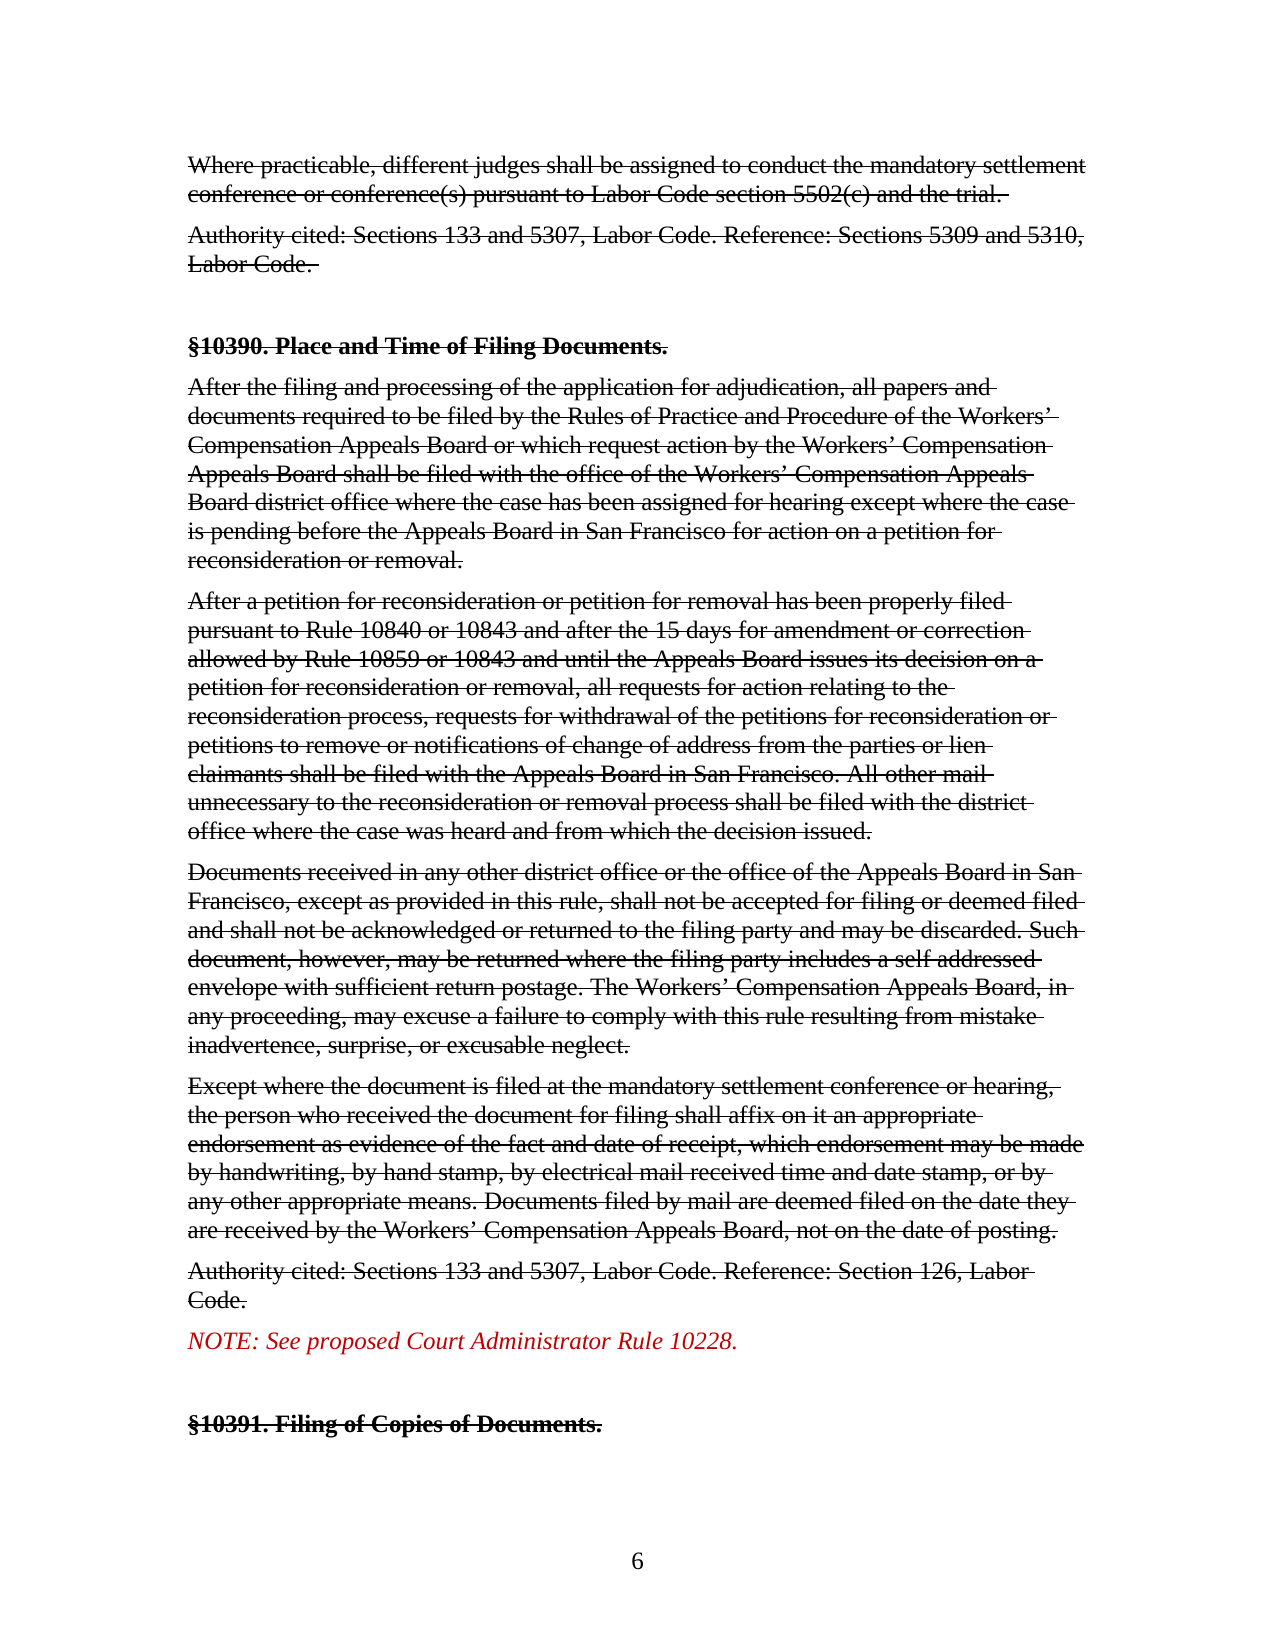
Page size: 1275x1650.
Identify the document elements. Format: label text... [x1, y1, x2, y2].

text Where practicable, different judges shall be assigned to conduct the mandatory settlement conference or conference(s) pursuant to Labor Code section 5502(c) and the trial. [187, 150, 1087, 207]
text Authority cited: Sections 133 and 5307, Labor Code. Reference: Sections 5309 and 5310, Labor Code. [187, 220, 1087, 277]
text Authority cited: Sections 133 and 5307, Labor Code. Reference: Section 126, Labor Code. [187, 1256, 1087, 1314]
text After a petition for reconsideration or petition for removal has been properly filed pursuant to Rule 10840 or 10843 and after the 15 days for amendment or correction allowed by Rule 10859 or 10843 and until the Appeals Board issues its decision on a petition for reconsideration or removal, all requests for action relating to the reconsideration process, requests for withdrawal of the petitions for reconsideration or petitions to remove or notifications of change of address from the parties or lien claimants shall be filed with the Appeals Board in San Francisco. All other mail unnecessary to the reconsideration or removal process shall be filed with the district office where the case was heard and from which the decision issued. [187, 586, 1087, 845]
text §10390. Place and Time of Filing Documents. [187, 331, 1087, 360]
text §10391. Filing of Copies of Documents. [187, 1409, 1087, 1437]
text NOTE: See proposed Court Administrator Rule 10228. [187, 1326, 1087, 1355]
text Documents received in any other district office or the office of the Appeals Board in San Francisco, except as provided in this rule, shall not be accepted for filing or deemed filed and shall not be acknowledged or returned to the filing party and may be discarded. Such document, however, may be returned where the filing party includes a self addressed envelope with sufficient return postage. The Workers’ Compensation Appeals Board, in any proceeding, may excuse a failure to comply with this rule resulting from mistake inadvertence, surprise, or excusable neglect. [187, 857, 1087, 1059]
text Except where the document is filed at the mandatory settlement conference or hearing, the person who received the document for filing shall affix on it an appropriate endorsement as evidence of the fact and date of receipt, which endorsement may be made by handwriting, by hand stamp, by electrical mail received time and date stamp, or by any other appropriate means. Documents filed by mail are deemed filed on the date they are received by the Workers’ Compensation Appeals Board, not on the date of posting. [187, 1071, 1087, 1244]
text After the filing and processing of the application for adjudication, all papers and documents required to be filed by the Rules of Practice and Procedure of the Workers’ Compensation Appeals Board or which request action by the Workers’ Compensation Appeals Board shall be filed with the office of the Workers’ Compensation Appeals Board district office where the case has been assigned for hearing except where the case is pending before the Appeals Board in San Francisco for action on a petition for reconsideration or removal. [187, 372, 1087, 574]
